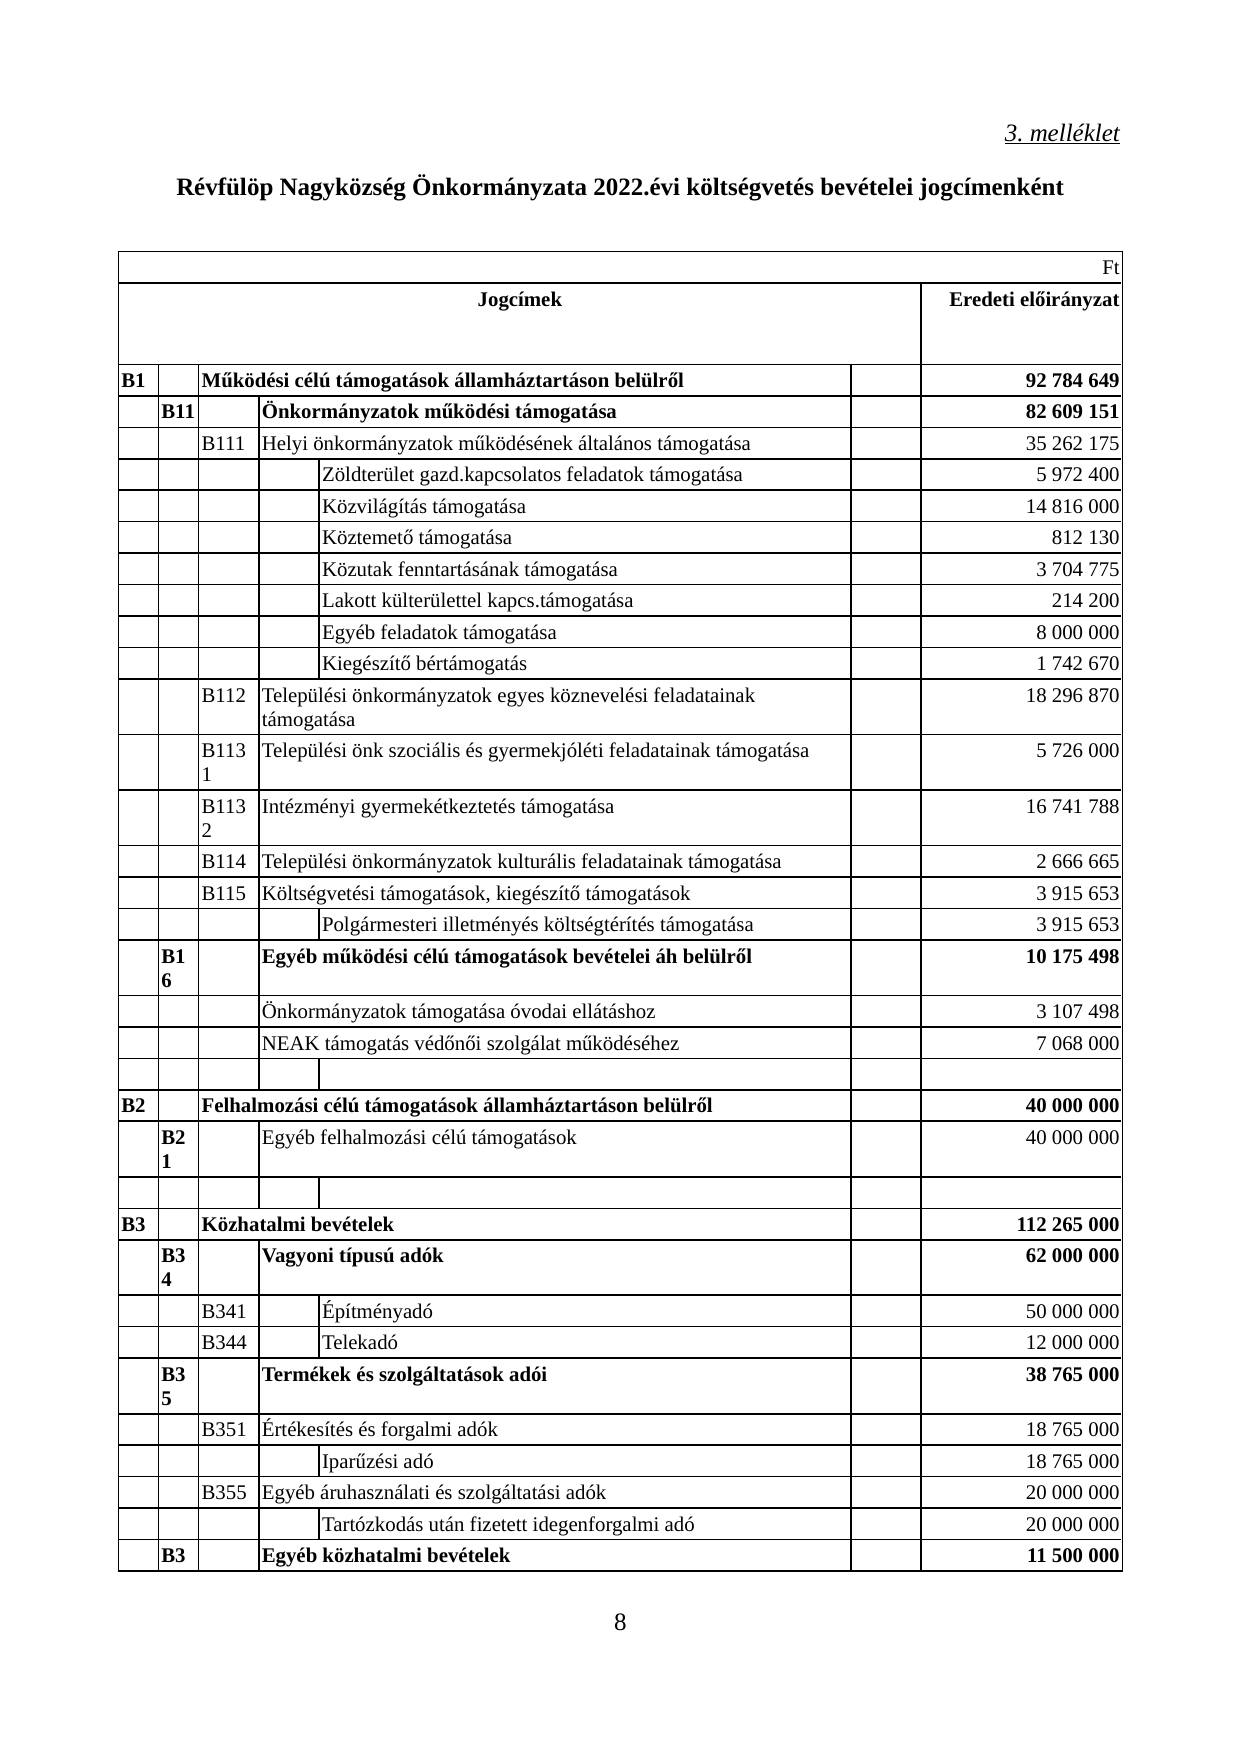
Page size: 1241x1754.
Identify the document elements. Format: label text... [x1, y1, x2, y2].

table_cell [852, 735, 920, 789]
table_cell [159, 554, 198, 584]
table_cell [852, 878, 920, 908]
table_cell [159, 909, 198, 939]
table_cell [159, 996, 198, 1026]
table_cell [199, 397, 258, 426]
table_cell [119, 522, 158, 552]
table_cell [199, 554, 258, 584]
table_cell [119, 791, 158, 845]
table_cell [159, 1296, 198, 1326]
table_cell [119, 1241, 158, 1294]
table_cell [260, 585, 318, 615]
table_cell [260, 1296, 318, 1326]
table_cell [119, 878, 158, 908]
table_cell [852, 1446, 920, 1476]
table_cell [119, 941, 158, 994]
table_cell 5 972 400 [922, 458, 1122, 489]
table_cell B11 [159, 397, 198, 426]
table_cell Helyi önkormányzatok működésének általános támogatása [260, 428, 850, 458]
table_cell [852, 617, 920, 647]
table_cell 20 000 000 [922, 1476, 1122, 1507]
table_cell [159, 1415, 198, 1444]
table_cell 38 765 000 [922, 1357, 1122, 1413]
table_cell [320, 1178, 850, 1207]
table_cell [260, 648, 318, 678]
table_cell Közvilágítás támogatása [320, 491, 850, 521]
table_cell 40 000 000 [922, 1089, 1122, 1120]
table_cell [852, 1540, 920, 1570]
table_cell [852, 1296, 920, 1326]
table_cell NEAK támogatás védőnői szolgálat működéséhez [260, 1028, 850, 1057]
table_cell Intézményi gyermekétkeztetés támogatása [260, 791, 850, 845]
table_cell [199, 996, 258, 1026]
table_cell [119, 1359, 158, 1413]
table_cell [199, 941, 258, 994]
table_cell 18 765 000 [922, 1413, 1122, 1444]
table_cell Egyéb működési célú támogatások bevételei áh belülről [260, 941, 850, 994]
table_cell [199, 1122, 258, 1176]
table_cell [119, 680, 158, 734]
table_cell 18 296 870 [922, 678, 1122, 734]
table_cell [119, 996, 158, 1026]
table_cell [852, 585, 920, 615]
table_cell [119, 1327, 158, 1357]
table_cell Eredeti előirányzat [922, 282, 1122, 363]
table_cell [260, 554, 318, 584]
table_cell [260, 1327, 318, 1357]
table_cell B344 [199, 1327, 258, 1357]
table_cell Közhatalmi bevételek [199, 1209, 850, 1239]
table_cell 812 130 [922, 521, 1122, 552]
table_cell Vagyoni típusú adók [260, 1241, 850, 1294]
table_cell [199, 1509, 258, 1539]
table_cell [852, 1059, 920, 1089]
table_cell [852, 1028, 920, 1057]
table_cell [199, 585, 258, 615]
table_cell Egyéb áruhasználati és szolgáltatási adók [260, 1477, 850, 1507]
table_cell [199, 648, 258, 678]
table_cell [159, 735, 198, 789]
table_cell 7 068 000 [922, 1026, 1122, 1057]
table_cell [852, 791, 920, 845]
table_cell B341 [199, 1296, 258, 1326]
table_cell [159, 846, 198, 876]
table_cell [119, 1296, 158, 1326]
table_cell 50 000 000 [922, 1294, 1122, 1326]
table_cell B111 [199, 428, 258, 458]
table_cell 82 609 151 [922, 395, 1122, 426]
table_cell Tartózkodás után fizetett idegenforgalmi adó [320, 1509, 850, 1539]
table_cell [199, 1359, 258, 1413]
table_cell [852, 1509, 920, 1539]
table_cell [852, 1477, 920, 1507]
table_cell Önkormányzatok támogatása óvodai ellátáshoz [260, 996, 850, 1026]
table_cell 5 726 000 [922, 734, 1122, 789]
table_cell [159, 1178, 198, 1207]
text 3. melléklet [118, 118, 1122, 147]
table_cell [119, 1122, 158, 1176]
table_cell [159, 878, 198, 908]
table_cell Működési célú támogatások államháztartáson belülről [199, 365, 850, 395]
table_cell [119, 1477, 158, 1507]
table_cell Költségvetési támogatások, kiegészítő támogatások [260, 878, 850, 908]
table_cell Zöldterület gazd.kapcsolatos feladatok támogatása [320, 460, 850, 489]
table_cell 62 000 000 [922, 1239, 1122, 1294]
table_cell [119, 1509, 158, 1539]
table_cell [199, 1028, 258, 1057]
table_cell [199, 1446, 258, 1476]
table_cell [159, 365, 198, 395]
table_cell [320, 1059, 850, 1089]
table_cell [159, 648, 198, 678]
table_cell Jogcímek [119, 284, 920, 363]
table_cell Polgármesteri illetményés költségtérítés támogatása [320, 909, 850, 939]
table_cell Telekadó [320, 1327, 850, 1357]
table_cell 16 741 788 [922, 789, 1122, 845]
table_cell B1132 [199, 791, 258, 845]
table_cell [199, 617, 258, 647]
table_cell Köztemető támogatása [320, 522, 850, 552]
table_cell [852, 1209, 920, 1239]
table_cell Lakott külterülettel kapcs.támogatása [320, 585, 850, 615]
table_cell Önkormányzatok működési támogatása [260, 397, 850, 426]
table_cell [119, 846, 158, 876]
table_cell [159, 522, 198, 552]
table_cell Iparűzési adó [320, 1446, 850, 1476]
table_cell [159, 1028, 198, 1057]
table_cell [159, 585, 198, 615]
table_cell [852, 1415, 920, 1444]
table_cell 12 000 000 [922, 1326, 1122, 1357]
table_cell [852, 522, 920, 552]
table_cell B16 [159, 941, 198, 994]
table_cell [159, 1091, 198, 1120]
table_cell Közutak fenntartásának támogatása [320, 554, 850, 584]
table_cell B112 [199, 680, 258, 734]
table_cell B355 [199, 1477, 258, 1507]
table_cell [159, 428, 198, 458]
table_cell 40 000 000 [922, 1120, 1122, 1176]
table_cell [159, 680, 198, 734]
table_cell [260, 1540, 850, 1570]
table_cell [159, 1477, 198, 1507]
table_cell [199, 1178, 258, 1207]
table_cell [119, 1540, 158, 1570]
table_cell [260, 522, 318, 552]
table_cell [119, 617, 158, 647]
table_cell [119, 1028, 158, 1057]
table_cell 3 915 653 [922, 908, 1122, 939]
table_cell [852, 1359, 920, 1413]
table_cell [199, 1241, 258, 1294]
table_cell B36 [159, 1540, 198, 1570]
table_cell [852, 1327, 920, 1357]
table_cell [852, 491, 920, 521]
table_cell [199, 522, 258, 552]
table_cell 92 784 649 [922, 364, 1122, 395]
table_cell [119, 585, 158, 615]
table_cell [119, 428, 158, 458]
table_cell [852, 941, 920, 994]
table_cell [119, 491, 158, 521]
table_cell [852, 428, 920, 458]
table_cell Települési önk szociális és gyermekjóléti feladatainak támogatása [260, 735, 850, 789]
table_cell Kiegészítő bértámogatás [320, 648, 850, 678]
table_cell [260, 1446, 318, 1476]
table_cell [119, 460, 158, 489]
table_cell 20 000 000 [922, 1507, 1122, 1539]
table_cell 3 915 653 [922, 876, 1122, 908]
table_cell [119, 1059, 158, 1089]
table_cell B2 [119, 1091, 158, 1120]
table_cell B3 [119, 1209, 158, 1239]
table_cell B1 [119, 365, 158, 395]
table_cell B114 [199, 846, 258, 876]
table_cell [260, 491, 318, 521]
table_cell [852, 1241, 920, 1294]
table_cell 2 666 665 [922, 845, 1122, 876]
table_cell Egyéb felhalmozási célú támogatások [260, 1122, 850, 1176]
table_cell [159, 1509, 198, 1539]
table_cell [260, 1509, 318, 1539]
table_cell [852, 648, 920, 678]
table_cell [852, 1091, 920, 1120]
table_cell [852, 460, 920, 489]
table_cell [852, 365, 920, 395]
table_cell Egyéb feladatok támogatása [320, 617, 850, 647]
table_cell 214 200 [922, 584, 1122, 615]
table_cell [119, 554, 158, 584]
table_cell 112 265 000 [922, 1208, 1122, 1239]
table_header Ft [119, 252, 1122, 282]
table_cell 1 742 670 [922, 647, 1122, 678]
table_cell [119, 648, 158, 678]
table_cell B35 [159, 1359, 198, 1413]
table_cell [159, 791, 198, 845]
table_cell [199, 460, 258, 489]
table_cell [260, 617, 318, 647]
table_cell [922, 1058, 1122, 1089]
table_cell [260, 1178, 318, 1207]
table_cell [260, 909, 318, 939]
table_cell B115 [199, 878, 258, 908]
table_cell [159, 1327, 198, 1357]
table_cell Felhalmozási célú támogatások államháztartáson belülről [199, 1091, 850, 1120]
table_cell [119, 735, 158, 789]
table_cell [159, 617, 198, 647]
table_cell Értékesítés és forgalmi adók [260, 1415, 850, 1444]
table_cell [159, 1209, 198, 1239]
table_cell [119, 397, 158, 426]
table_cell Települési önkormányzatok kulturális feladatainak támogatása [260, 846, 850, 876]
table_cell [852, 1178, 920, 1207]
table_cell [199, 491, 258, 521]
table_cell [199, 909, 258, 939]
table_cell 3 107 498 [922, 995, 1122, 1026]
table_cell 14 816 000 [922, 489, 1122, 521]
text Révfülöp Nagyközség Önkormányzata 2022.évi költségvetés bevételei jogcímenként [118, 172, 1122, 201]
table_cell [922, 1176, 1122, 1207]
table_cell [199, 1059, 258, 1089]
table_cell [852, 996, 920, 1026]
table_cell Termékek és szolgáltatások adói [260, 1359, 850, 1413]
table_cell 35 262 175 [922, 426, 1122, 458]
table_cell B21 [159, 1122, 198, 1176]
table_cell [119, 1446, 158, 1476]
table_cell B1131 [199, 735, 258, 789]
table_cell [852, 554, 920, 584]
table_cell 11 500 000 [922, 1539, 1122, 1570]
table_cell B34 [159, 1241, 198, 1294]
table_cell Építményadó [320, 1296, 850, 1326]
table_cell [159, 460, 198, 489]
table_cell [119, 1415, 158, 1444]
table_cell [852, 846, 920, 876]
table_cell 8 000 000 [922, 615, 1122, 647]
table_cell 18 765 000 [922, 1444, 1122, 1476]
table_cell [852, 397, 920, 426]
table_cell [159, 1059, 198, 1089]
table_cell 3 704 775 [922, 552, 1122, 584]
table_cell [852, 909, 920, 939]
table_cell [199, 1540, 258, 1570]
table_cell [852, 1122, 920, 1176]
table_cell [260, 460, 318, 489]
table_cell [260, 1059, 318, 1089]
table_cell [159, 1446, 198, 1476]
table_cell 10 175 498 [922, 939, 1122, 994]
table_cell [852, 680, 920, 734]
table_cell Települési önkormányzatok egyes köznevelési feladatainak támogatása [260, 680, 850, 734]
table_cell [119, 909, 158, 939]
table_cell [159, 491, 198, 521]
table_cell B351 [199, 1415, 258, 1444]
table_cell [119, 1178, 158, 1207]
